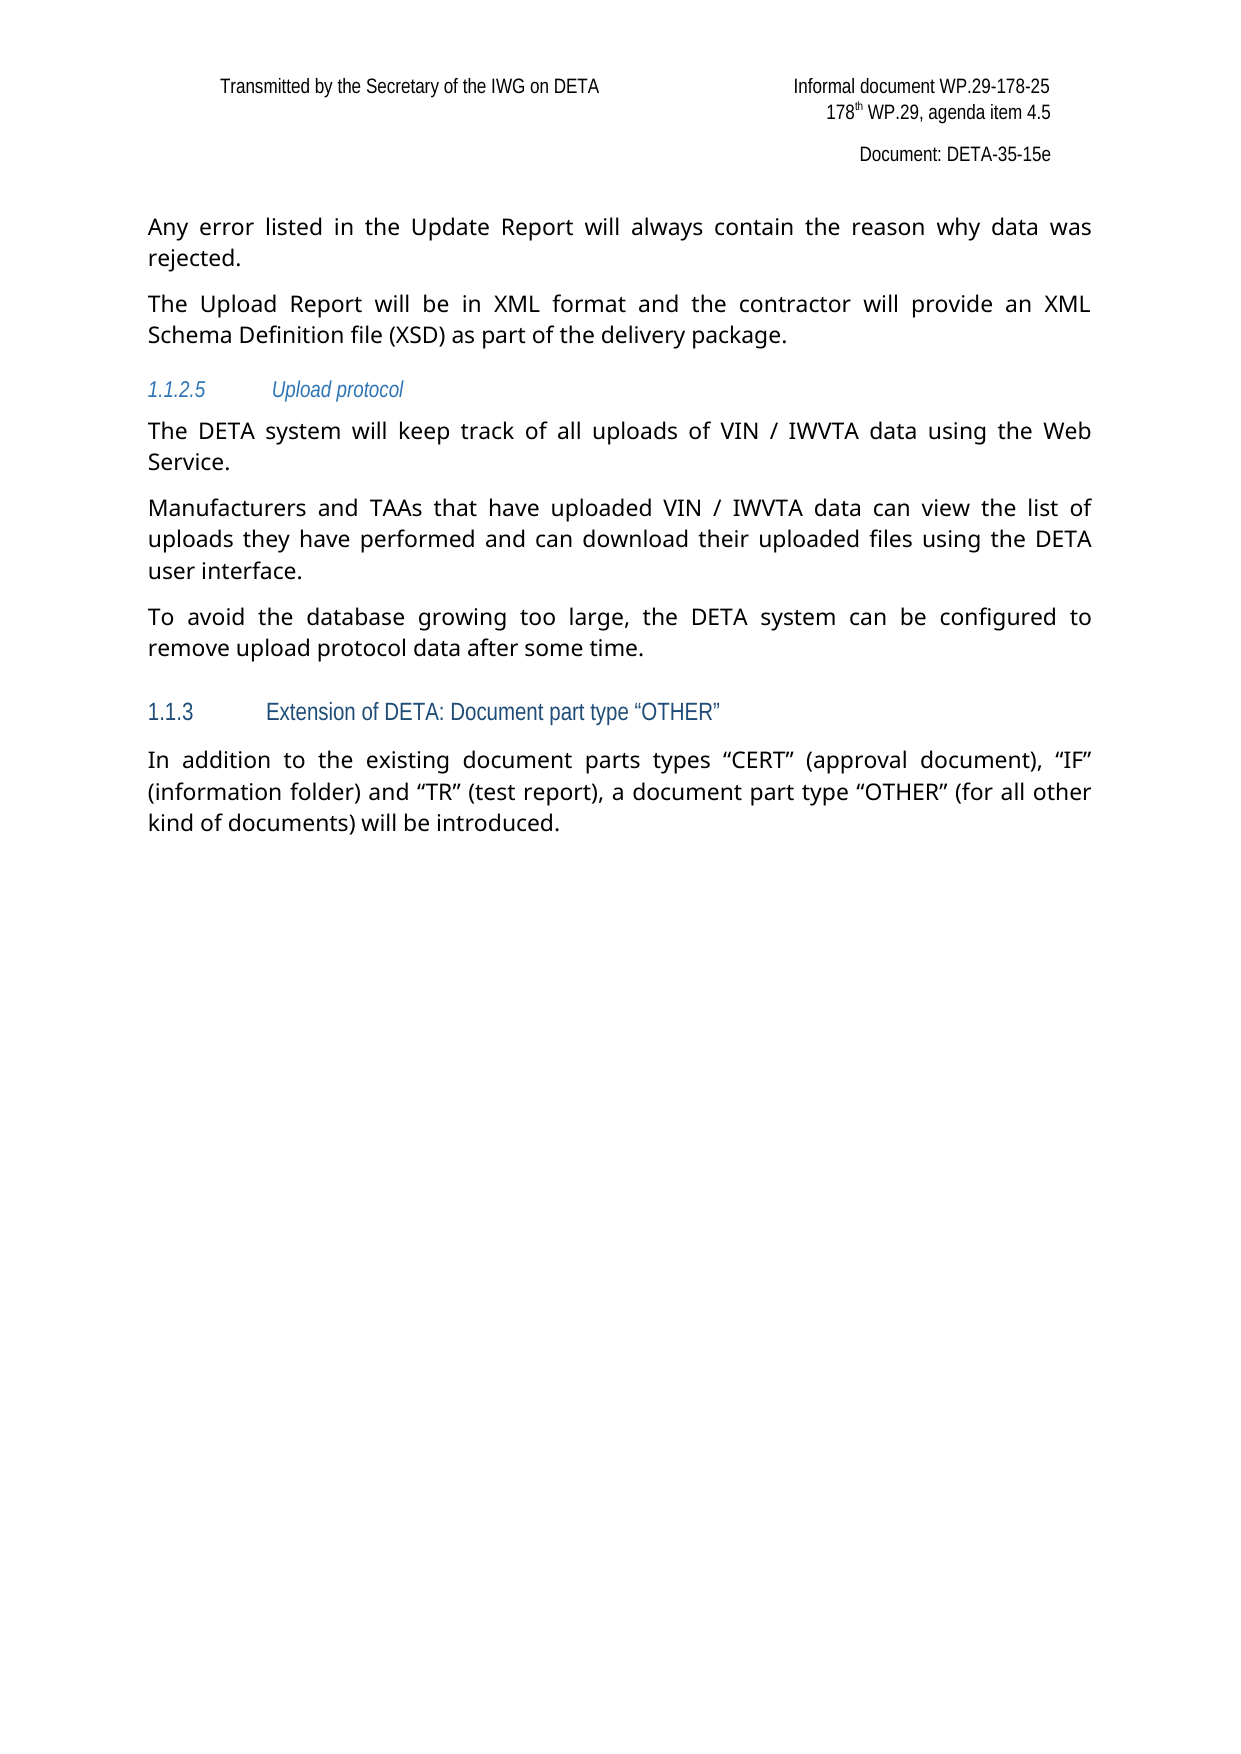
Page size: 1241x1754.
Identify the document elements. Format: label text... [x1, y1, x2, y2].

text In addition to the existing document parts types “CERT” (approval document), “IF” (information folder) and “TR” (test report), a document part type “OTHER” (for all other kind of documents) will be introduced. [148, 744, 1093, 838]
subtitle Extension of DETA: Document part type “OTHER” [148, 688, 1093, 726]
subtitle Upload protocol [148, 369, 1093, 403]
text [148, 211, 1093, 273]
text The Upload Report will be in XML format and the contractor will provide an XML Schema Definition file (XSD) as part of the delivery package. [148, 288, 1093, 351]
text Manufacturers and TAAs that have uploaded VIN / IWVTA data can view the list of uploads they have performed and can download their uploaded files using the DETA user interface. [148, 492, 1093, 586]
text To avoid the database growing too large, the DETA system can be configured to remove upload protocol data after some time. [148, 601, 1093, 663]
text The DETA system will keep track of all uploads of VIN / IWVTA data using the Web Service. [148, 415, 1093, 478]
